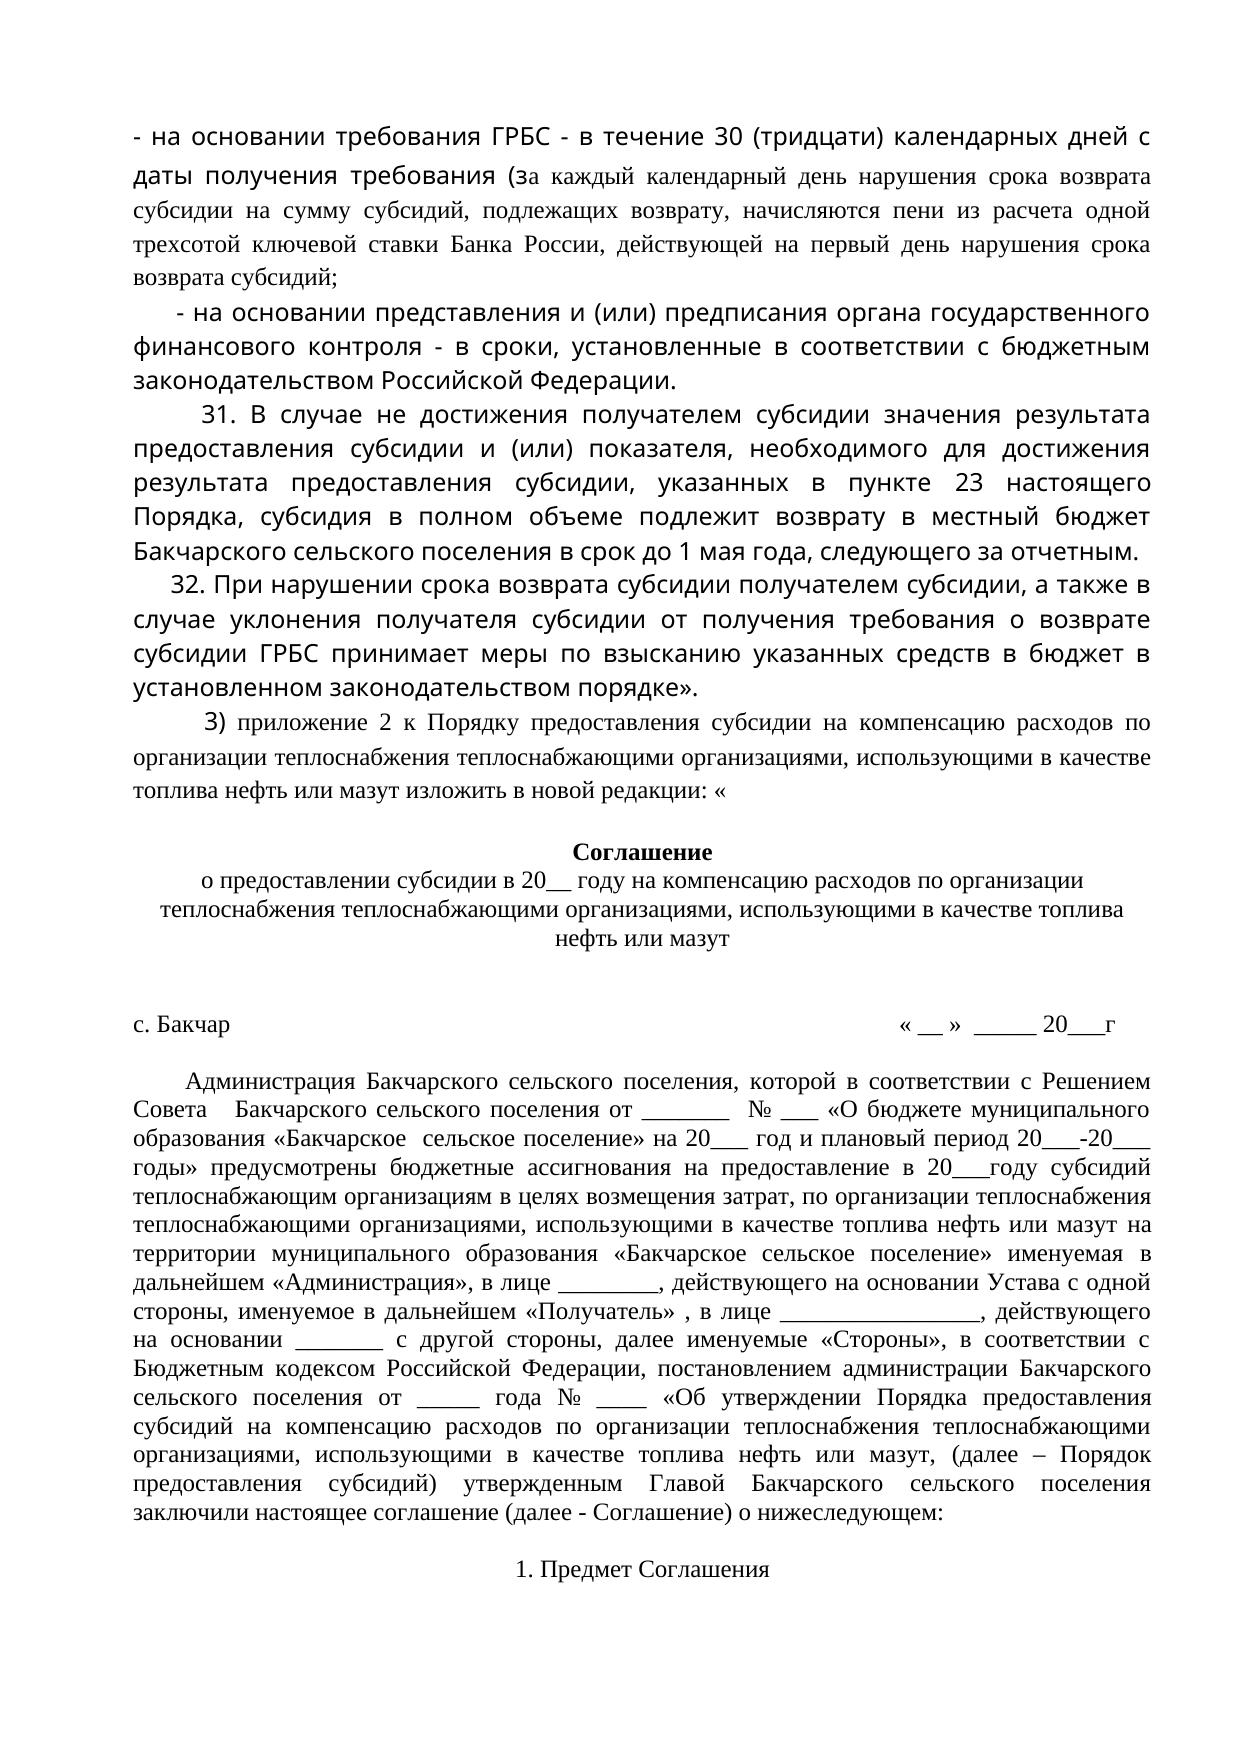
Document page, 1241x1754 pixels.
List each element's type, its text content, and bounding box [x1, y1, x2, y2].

text о предоставлении субсидии в 20__ году на компенсацию расходов по организации теплоснабжения теплоснабжающими организациями, использующими в качестве топлива нефть или мазут [133, 865, 1152, 952]
text 32. При нарушении срока возврата субсидии получателем субсидии, а также в случае уклонения получателя субсидии от получения требования о возврате субсидии ГРБС принимает меры по взысканию указанных средств в бюджет в установленном законодательством порядке». [133, 567, 1152, 703]
text - на основании представления и (или) предписания органа государственного финансового контроля - в сроки, установленные в соответствии с бюджетным законодательством Российской Федерации. [133, 295, 1152, 397]
text - на основании требования ГРБС - в течение 30 (тридцати) календарных дней с даты получения требования (за каждый календарный день нарушения срока возврата субсидии на сумму субсидий, подлежащих возврату, начисляются пени из расчета одной трехсотой ключевой ставки Банка России, действующей на первый день нарушения срока возврата субсидий; [133, 118, 1152, 290]
text с. Бакчар « __ » _____ 20___г [133, 1009, 1152, 1038]
text 31. В случае не достижения получателем субсидии значения результата предоставления субсидии и (или) показателя, необходимого для достижения результата предоставления субсидии, указанных в пункте 23 настоящего Порядка, субсидия в полном объеме подлежит возврату в местный бюджет Бакчарского сельского поселения в срок до 1 мая года, следующего за отчетным. [133, 397, 1152, 567]
text Администрация Бакчарского сельского поселения, которой в соответствии с Решением Совета Бакчарского сельского поселения от _______ № ___ «О бюджете муниципального образования «Бакчарское сельское поселение» на 20___ год и плановый период 20___-20___ годы» предусмотрены бюджетные ассигнования на предоставление в 20___году субсидий теплоснабжающим организациям в целях возмещения затрат, по организации теплоснабжения теплоснабжающими организациями, использующими в качестве топлива нефть или мазут на территории муниципального образования «Бакчарское сельское поселение» именуемая в дальнейшем «Администрация», в лице ________, действующего на основании Устава с одной стороны, именуемое в дальнейшем «Получатель» , в лице ________________, действующего на основании _______ с другой стороны, далее именуемые «Стороны», в соответствии с Бюджетным кодексом Российской Федерации, постановлением администрации Бакчарского сельского поселения от _____ года № ____ «Об утверждении Порядка предоставления субсидий на компенсацию расходов по организации теплоснабжения теплоснабжающими организациями, использующими в качестве топлива нефть или мазут, (далее – Порядок предоставления субсидий) утвержденным Главой Бакчарского сельского поселения заключили настоящее соглашение (далее - Соглашение) о нижеследующем: [133, 1066, 1152, 1526]
text 1. Предмет Соглашения [133, 1554, 1152, 1583]
text Соглашение [133, 837, 1152, 865]
text 3) приложение 2 к Порядку предоставления субсидии на компенсацию расходов по организации теплоснабжения теплоснабжающими организациями, использующими в качестве топлива нефть или мазут изложить в новой редакции: « [133, 703, 1152, 803]
